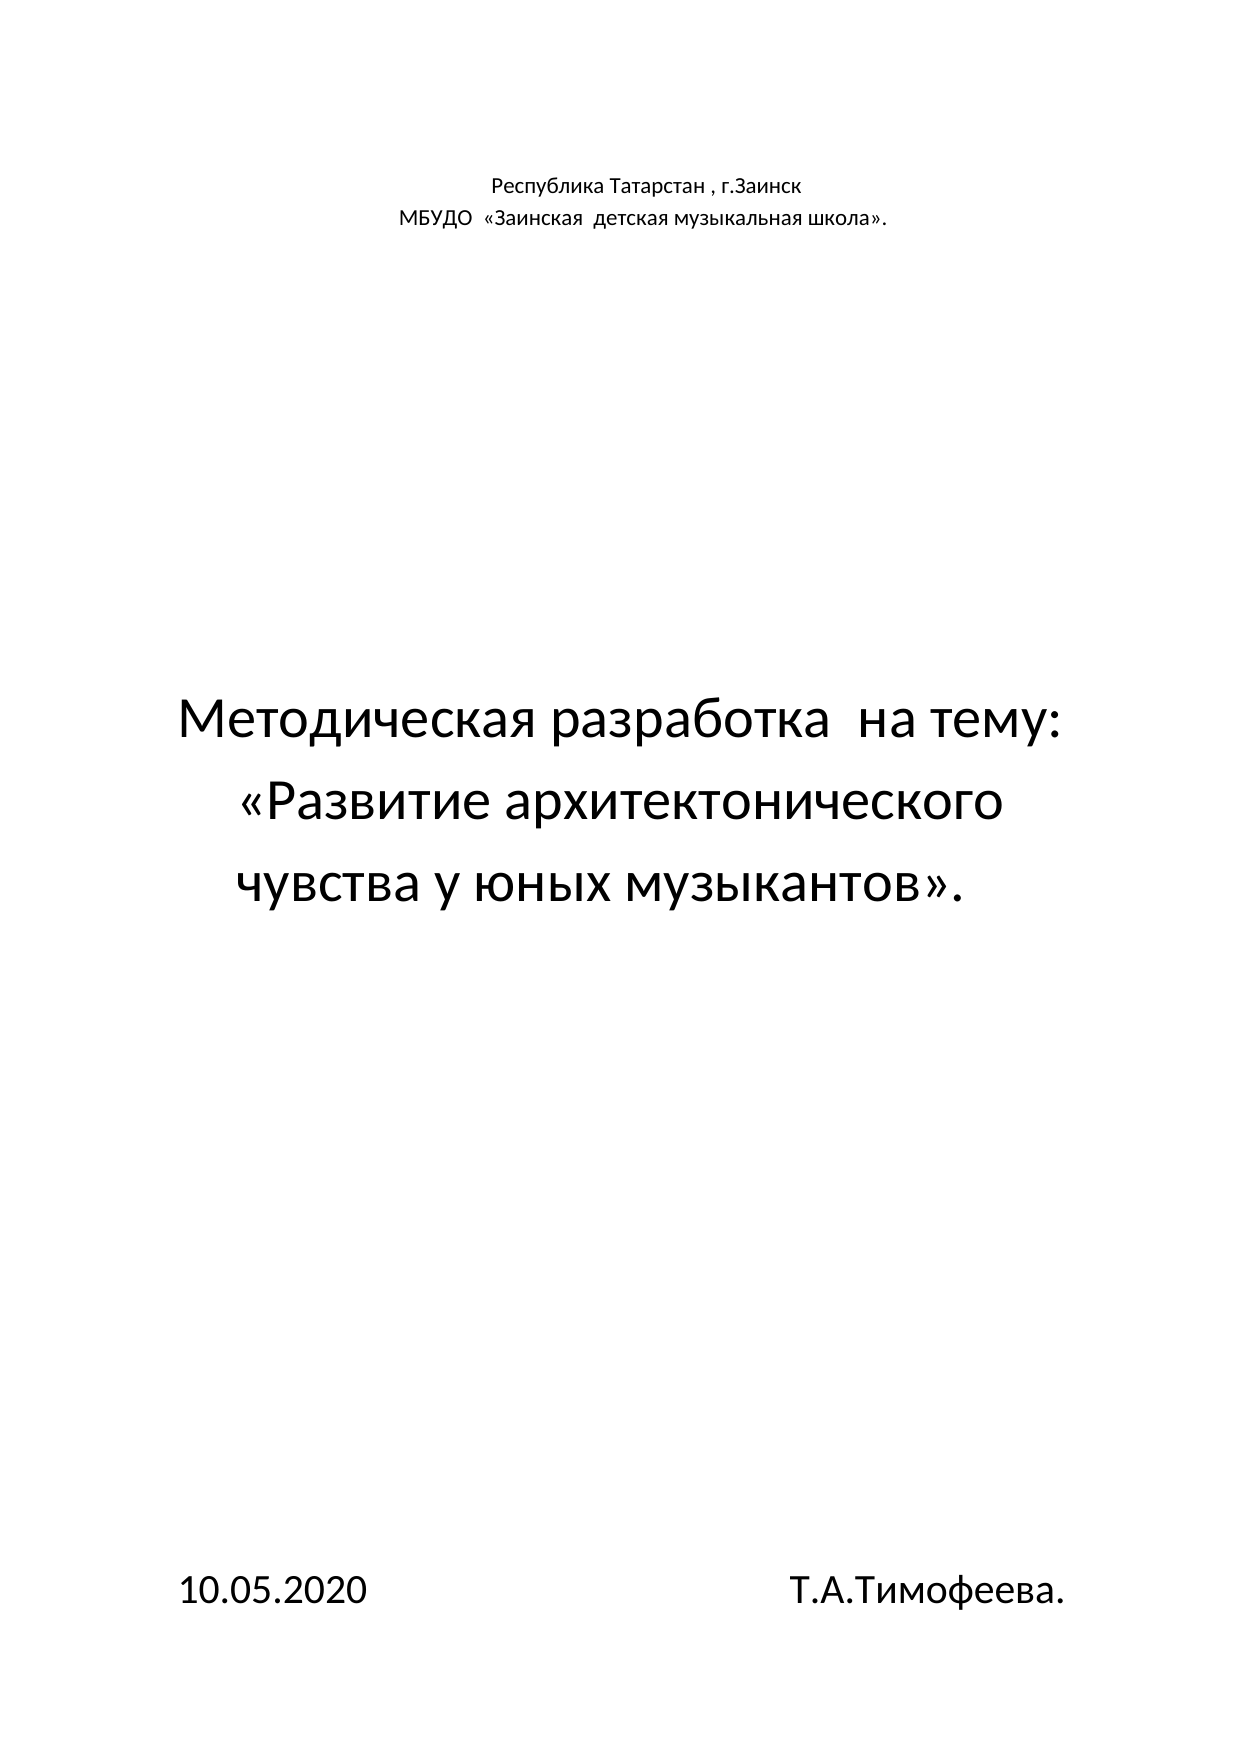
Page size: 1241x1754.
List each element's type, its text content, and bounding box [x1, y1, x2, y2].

text Методическая разработка на тему: «Развитие архитектонического чувства у юных музыкантов». [177, 681, 1152, 916]
text Республика Татарстан , г.Заинск МБУДО «Заинская детская музыкальная школа». [398, 171, 1152, 231]
text 10.05.2020 Т.А.Тимофеева. [177, 1563, 1152, 1614]
